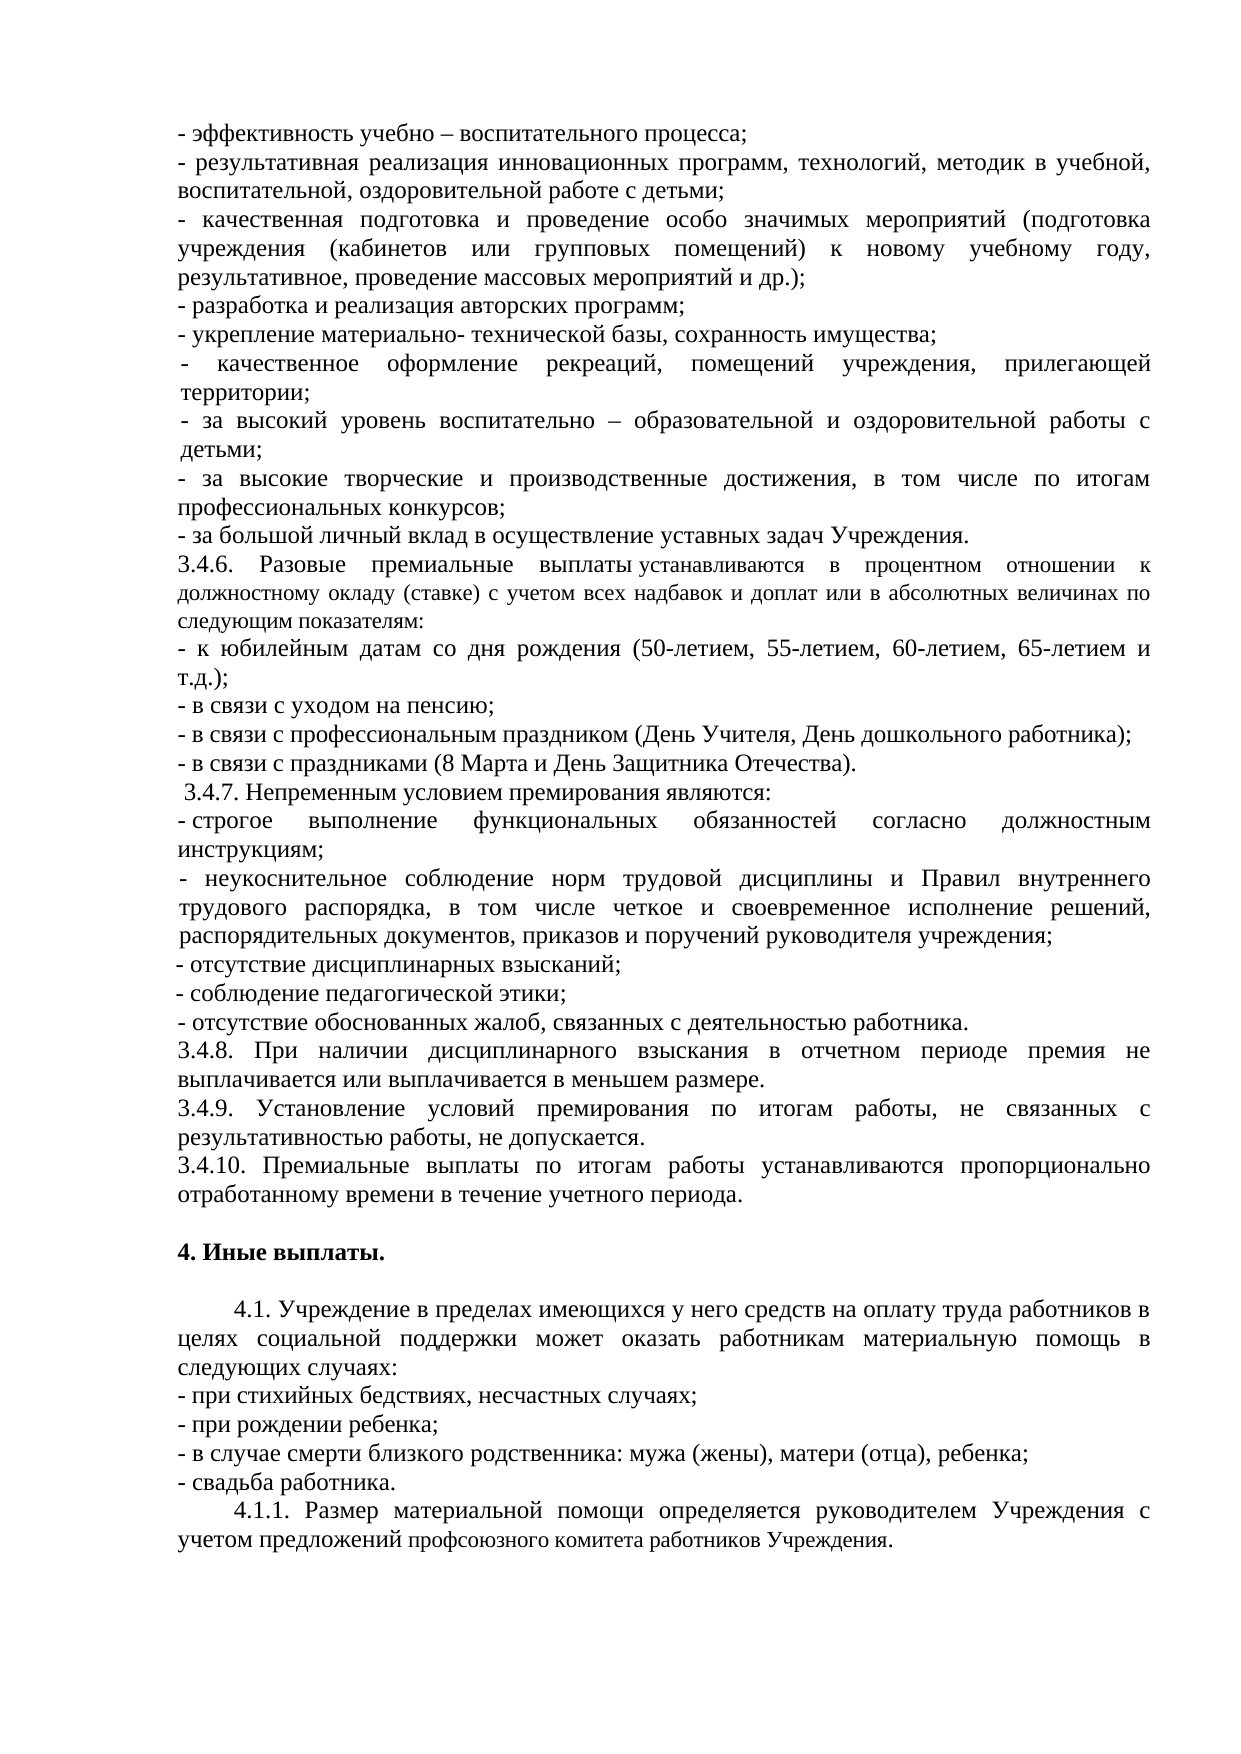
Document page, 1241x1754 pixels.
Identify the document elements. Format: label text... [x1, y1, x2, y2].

text - строгое выполнение функциональных обязанностей согласно должностным инструкциям; [177, 806, 1152, 863]
text - за большой личный вклад в осуществление уставных задач Учреждения. [177, 521, 1152, 549]
text 3.4.6. Разовые премиальные выплаты устанавливаются в процентном отношении к должностному окладу (ставке) с учетом всех надбавок и доплат или в абсолютных величинах по следующим показателям: [177, 549, 1152, 633]
text - укрепление материально- технической базы, сохранность имущества; [177, 319, 1152, 348]
text 3.4.9. Установление условий премирования по итогам работы, не связанных с результативностью работы, не допускается. [177, 1093, 1152, 1151]
text 3.4.10. Премиальные выплаты по итогам работы устанавливаются пропорционально отработанному времени в течение учетного периода. [177, 1151, 1152, 1208]
text - в связи с праздниками (8 Марта и День Защитника Отечества). [177, 748, 1152, 777]
text - результативная реализация инновационных программ, технологий, методик в учебной, воспитательной, оздоровительной работе с детьми; [177, 147, 1152, 204]
text 3.4.8. При наличии дисциплинарного взыскания в отчетном периоде премия не выплачивается или выплачивается в меньшем размере. [177, 1036, 1152, 1093]
text - отсутствие обоснованных жалоб, связанных с деятельностью работника. [177, 1007, 1152, 1036]
text - за высокий уровень воспитательно – образовательной и оздоровительной работы с детьми; [180, 406, 1152, 463]
text - качественное оформление рекреаций, помещений учреждения, прилегающей территории; [180, 348, 1152, 406]
text - в связи с уходом на пенсию; [177, 691, 1152, 719]
text - разработка и реализация авторских программ; [177, 291, 1152, 319]
text - неукоснительное соблюдение норм трудовой дисциплины и Правил внутреннего трудового распорядка, в том числе четкое и своевременное исполнение решений, распорядительных документов, приказов и поручений руководителя учреждения; [179, 863, 1152, 949]
text - соблюдение педагогической этики; [175, 978, 1152, 1007]
text - к юбилейным датам со дня рождения (50-летием, 55-летием, 60-летием, 65-летием и т.д.); [177, 633, 1152, 691]
text - качественная подготовка и проведение особо значимых мероприятий (подготовка учреждения (кабинетов или групповых помещений) к новому учебному году, результативное, проведение массовых мероприятий и др.); [177, 204, 1152, 291]
text - при стихийных бедствиях, несчастных случаях; [177, 1381, 1152, 1409]
text - в случае смерти близкого родственника: мужа (жены), матери (отца), ребенка; [177, 1438, 1152, 1467]
text - в связи с профессиональным праздником (День Учителя, День дошкольного работника); [177, 719, 1152, 748]
text - за высокие творческие и производственные достижения, в том числе по итогам профессиональных конкурсов; [177, 463, 1152, 521]
text - при рождении ребенка; [177, 1409, 1152, 1438]
text 3.4.7. Непременным условием премирования являются: [177, 777, 1152, 806]
text 4.1. Учреждение в пределах имеющихся у него средств на оплату труда работников в целях социальной поддержки может оказать работникам материальную помощь в следующих случаях: [177, 1294, 1152, 1381]
text 4.1.1. Размер материальной помощи определяется руководителем Учреждения с учетом предложений профсоюзного комитета работников Учреждения. [177, 1496, 1152, 1553]
text - эффективность учебно – воспитательного процесса; [177, 118, 1152, 147]
text - отсутствие дисциплинарных взысканий; [175, 949, 1152, 978]
text - свадьба работника. [177, 1467, 1152, 1496]
text 4. Иные выплаты. [177, 1237, 1152, 1266]
